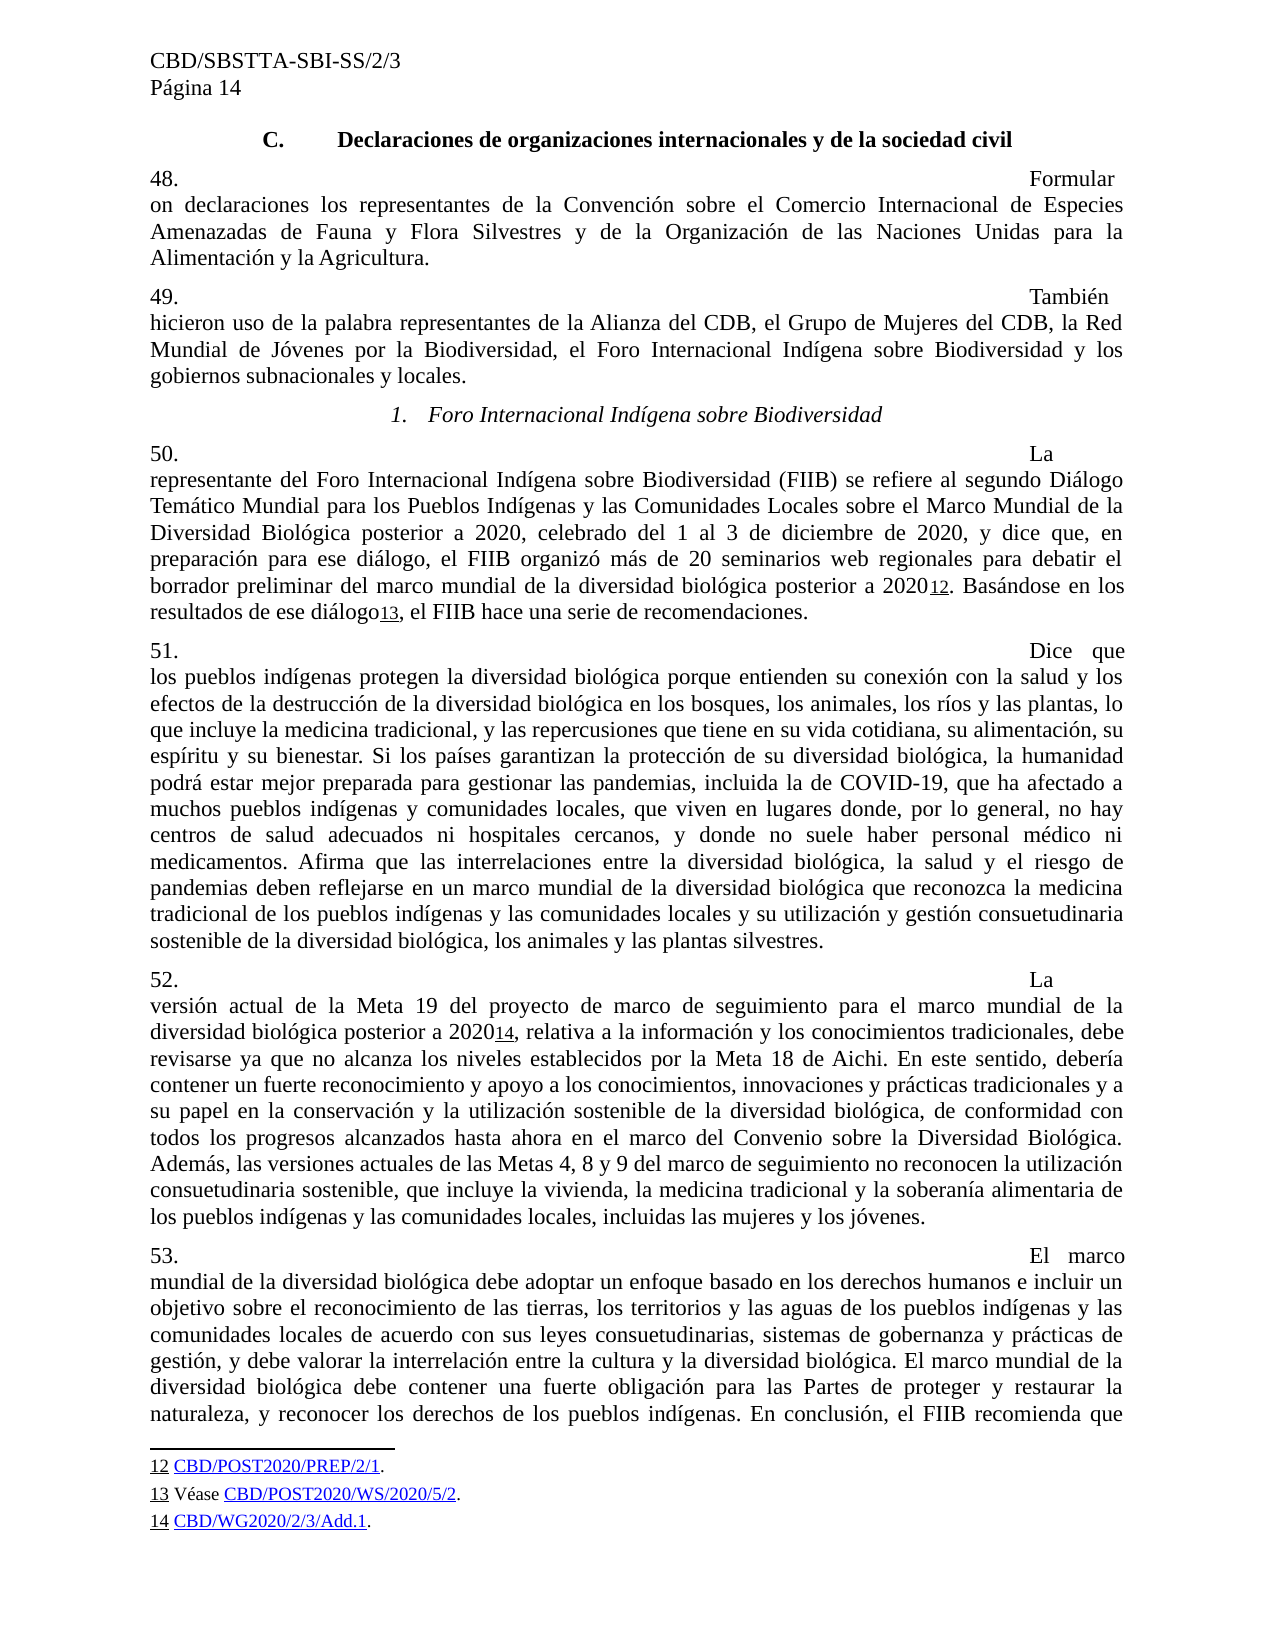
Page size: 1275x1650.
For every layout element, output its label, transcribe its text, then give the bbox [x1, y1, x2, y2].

subtitle C. Declaraciones de organizaciones internacionales y de la sociedad civil [150, 126, 1125, 153]
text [150, 1242, 1125, 1426]
text La representante del Foro Internacional Indígena sobre Biodiversidad (FIIB) se refiere al segundo Diálogo Temático Mundial para los Pueblos Indígenas y las Comunidades Locales sobre el Marco Mundial de la Diversidad Biológica posterior a 2020, celebrado del 1 al 3 de diciembre de 2020, y dice que, en preparación para ese diálogo, el FIIB organizó más de 20 seminarios web regionales para debatir el borrador preliminar del marco mundial de la diversidad biológica posterior a 2020. Basándose en los resultados de ese diálogo, el FIIB hace una serie de recomendaciones. [150, 440, 1125, 624]
list 1. Foro Internacional Indígena sobre Biodiversidad [150, 401, 1125, 427]
text La versión actual de la Meta 19 del proyecto de marco de seguimiento para el marco mundial de la diversidad biológica posterior a 2020, relativa a la información y los conocimientos tradicionales, debe revisarse ya que no alcanza los niveles establecidos por la Meta 18 de Aichi. En este sentido, debería contener un fuerte reconocimiento y apoyo a los conocimientos, innovaciones y prácticas tradicionales y a su papel en la conservación y la utilización sostenible de la diversidad biológica, de conformidad con todos los progresos alcanzados hasta ahora en el marco del Convenio sobre la Diversidad Biológica. Además, las versiones actuales de las Metas 4, 8 y 9 del marco de seguimiento no reconocen la utilización consuetudinaria sostenible, que incluye la vivienda, la medicina tradicional y la soberanía alimentaria de los pueblos indígenas y las comunidades locales, incluidas las mujeres y los jóvenes. [150, 966, 1125, 1229]
text También hicieron uso de la palabra representantes de la Alianza del CDB, el Grupo de Mujeres del CDB, la Red Mundial de Jóvenes por la Biodiversidad, el Foro Internacional Indígena sobre Biodiversidad y los gobiernos subnacionales y locales. [150, 283, 1125, 388]
text Dice que los pueblos indígenas protegen la diversidad biológica porque entienden su conexión con la salud y los efectos de la destrucción de la diversidad biológica en los bosques, los animales, los ríos y las plantas, lo que incluye la medicina tradicional, y las repercusiones que tiene en su vida cotidiana, su alimentación, su espíritu y su bienestar. Si los países garantizan la protección de su diversidad biológica, la humanidad podrá estar mejor preparada para gestionar las pandemias, incluida la de COVID-19, que ha afectado a muchos pueblos indígenas y comunidades locales, que viven en lugares donde, por lo general, no hay centros de salud adecuados ni hospitales cercanos, y donde no suele haber personal médico ni medicamentos. Afirma que las interrelaciones entre la diversidad biológica, la salud y el riesgo de pandemias deben reflejarse en un marco mundial de la diversidad biológica que reconozca la medicina tradicional de los pueblos indígenas y las comunidades locales y su utilización y gestión consuetudinaria sostenible de la diversidad biológica, los animales y las plantas silvestres. [150, 637, 1125, 953]
text Formularon declaraciones los representantes de la Convención sobre el Comercio Internacional de Especies Amenazadas de Fauna y Flora Silvestres y de la Organización de las Naciones Unidas para la Alimentación y la Agricultura. [150, 165, 1125, 271]
